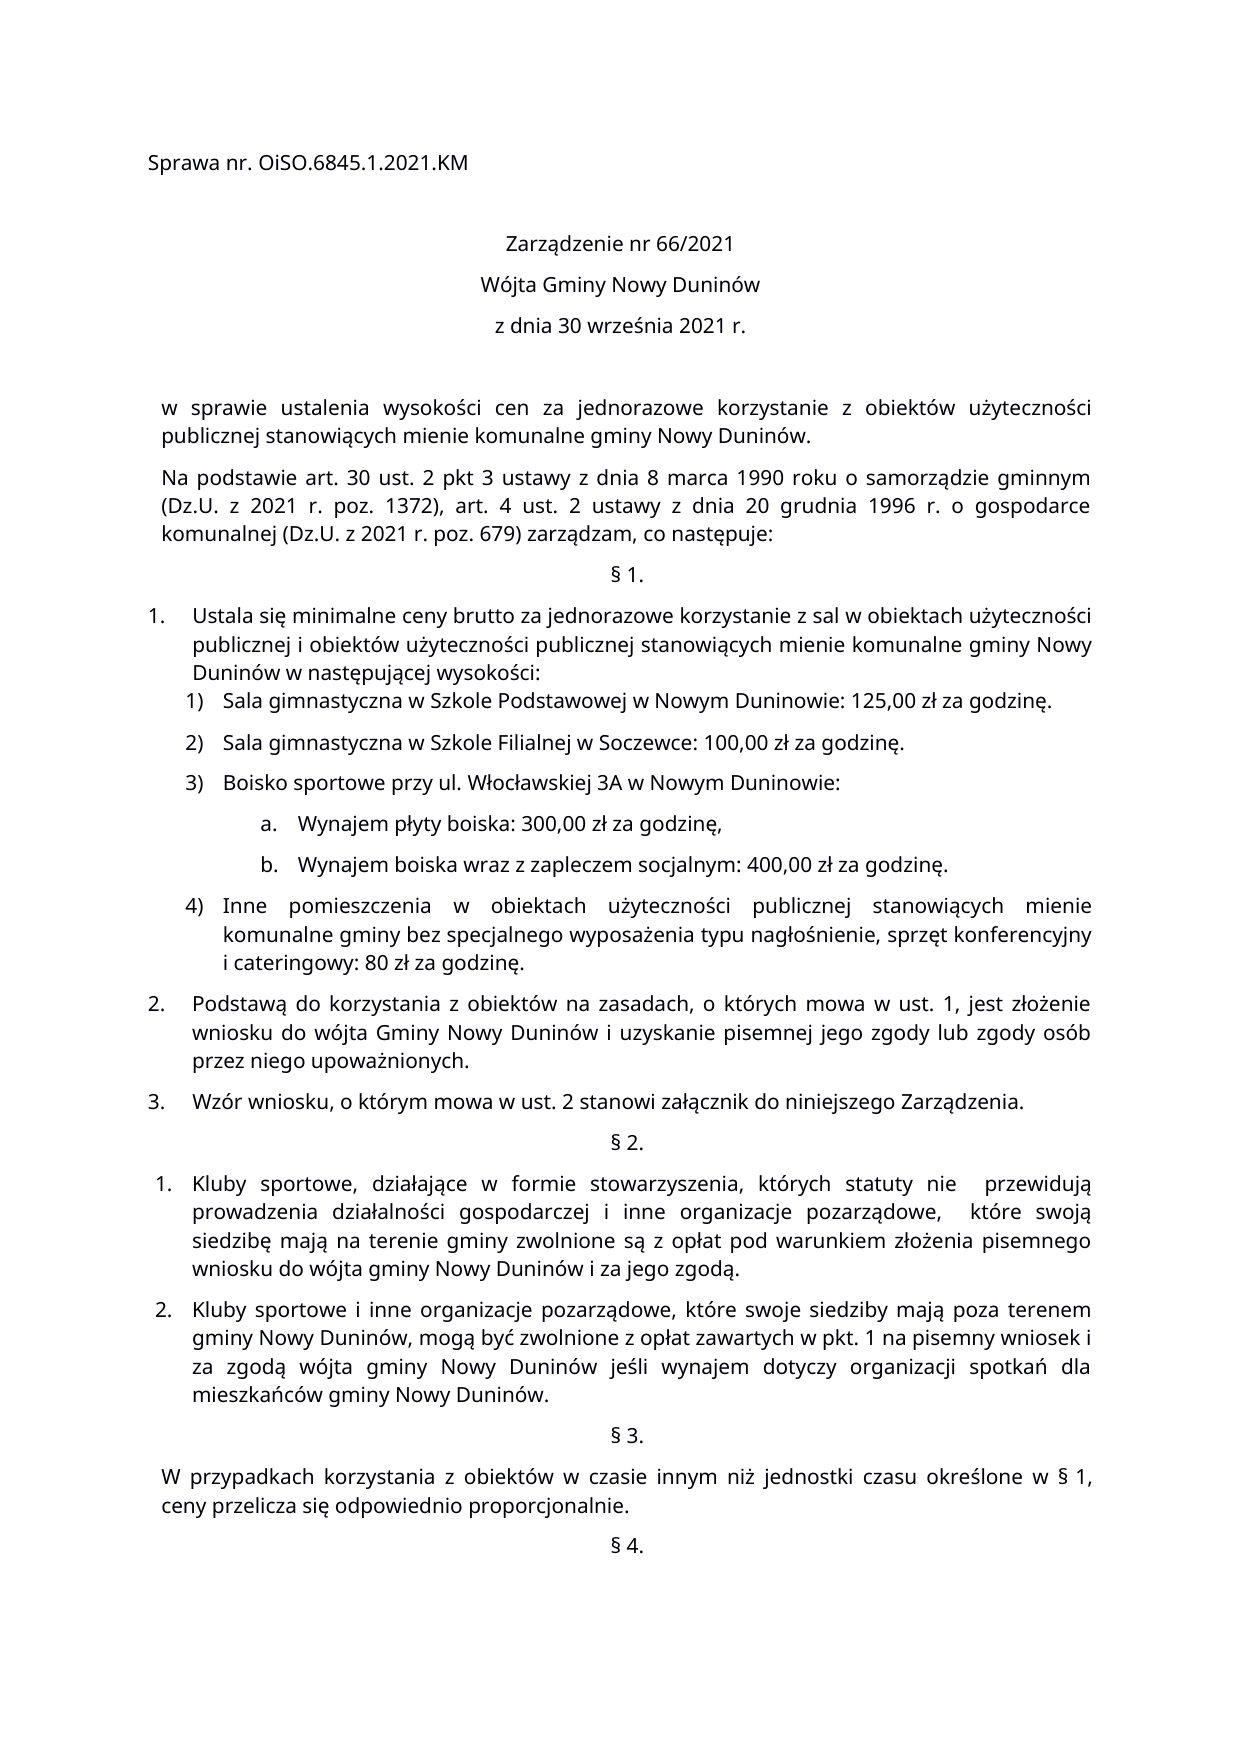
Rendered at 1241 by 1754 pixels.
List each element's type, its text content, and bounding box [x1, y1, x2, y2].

list Podstawą do korzystania z obiektów na zasadach, o których mowa w ust. 1, jest złożenie wniosku do wójta Gminy Nowy Duninów i uzyskanie pisemnej jego zgody lub zgody osób przez niego upoważnionych. [148, 989, 1093, 1074]
list Wzór wniosku, o którym mowa w ust. 2 stanowi załącznik do niniejszego Zarządzenia. [148, 1087, 1093, 1115]
text § 4. [493, 1532, 761, 1560]
list Wynajem boiska wraz z zapleczem socjalnym: 400,00 zł za godzinę. [260, 850, 1093, 879]
list Wynajem płyty boiska: 300,00 zł za godzinę, [260, 809, 1093, 838]
text W przypadkach korzystania z obiektów w czasie innym niż jednostki czasu określone w § 1, ceny przelicza się odpowiednio proporcjonalnie. [161, 1462, 1093, 1519]
text z dnia 30 września 2021 r. [148, 311, 1093, 340]
text Na podstawie art. 30 ust. 2 pkt 3 ustawy z dnia 8 marca 1990 roku o samorządzie gminnym (Dz.U. z 2021 r. poz. 1372), art. 4 ust. 2 ustawy z dnia 20 grudnia 1996 r. o gospodarce komunalnej (Dz.U. z 2021 r. poz. 679) zarządzam, co następuje: [161, 463, 1093, 548]
text § 2. [493, 1128, 761, 1156]
list Kluby sportowe i inne organizacje pozarządowe, które swoje siedziby mają poza terenem gminy Nowy Duninów, mogą być zwolnione z opłat zawartych w pkt. 1 na pisemny wniosek i za zgodą wójta gminy Nowy Duninów jeśli wynajem dotyczy organizacji spotkań dla mieszkańców gminy Nowy Duninów. [155, 1295, 1093, 1409]
list Sala gimnastyczna w Szkole Podstawowej w Nowym Duninowie: 125,00 zł za godzinę. [185, 687, 1093, 715]
text w sprawie ustalenia wysokości cen za jednorazowe korzystanie z obiektów użyteczności publicznej stanowiących mienie komunalne gminy Nowy Duninów. [161, 393, 1093, 450]
text Zarządzenie nr 66/2021 [148, 229, 1093, 258]
list Inne pomieszczenia w obiektach użyteczności publicznej stanowiących mienie komunalne gminy bez specjalnego wyposażenia typu nagłośnienie, sprzęt konferencyjny i cateringowy: 80 zł za godzinę. [185, 891, 1093, 977]
text § 1. [493, 560, 761, 589]
text Wójta Gminy Nowy Duninów [148, 270, 1093, 299]
list Kluby sportowe, działające w formie stowarzyszenia, których statuty nie przewidują prowadzenia działalności gospodarczej i inne organizacje pozarządowe, które swoją siedzibę mają na terenie gminy zwolnione są z opłat pod warunkiem złożenia pisemnego wniosku do wójta gminy Nowy Duninów i za jego zgodą. [155, 1169, 1093, 1283]
text § 3. [493, 1421, 761, 1450]
list Boisko sportowe przy ul. Włocławskiej 3A w Nowym Duninowie: [185, 768, 1093, 797]
list Ustala się minimalne ceny brutto za jednorazowe korzystanie z sal w obiektach użyteczności publicznej i obiektów użyteczności publicznej stanowiących mienie komunalne gminy Nowy Duninów w następującej wysokości: [148, 601, 1093, 687]
text Sprawa nr. OiSO.6845.1.2021.KM [148, 148, 1093, 176]
list Sala gimnastyczna w Szkole Filialnej w Soczewce: 100,00 zł za godzinę. [185, 728, 1093, 756]
